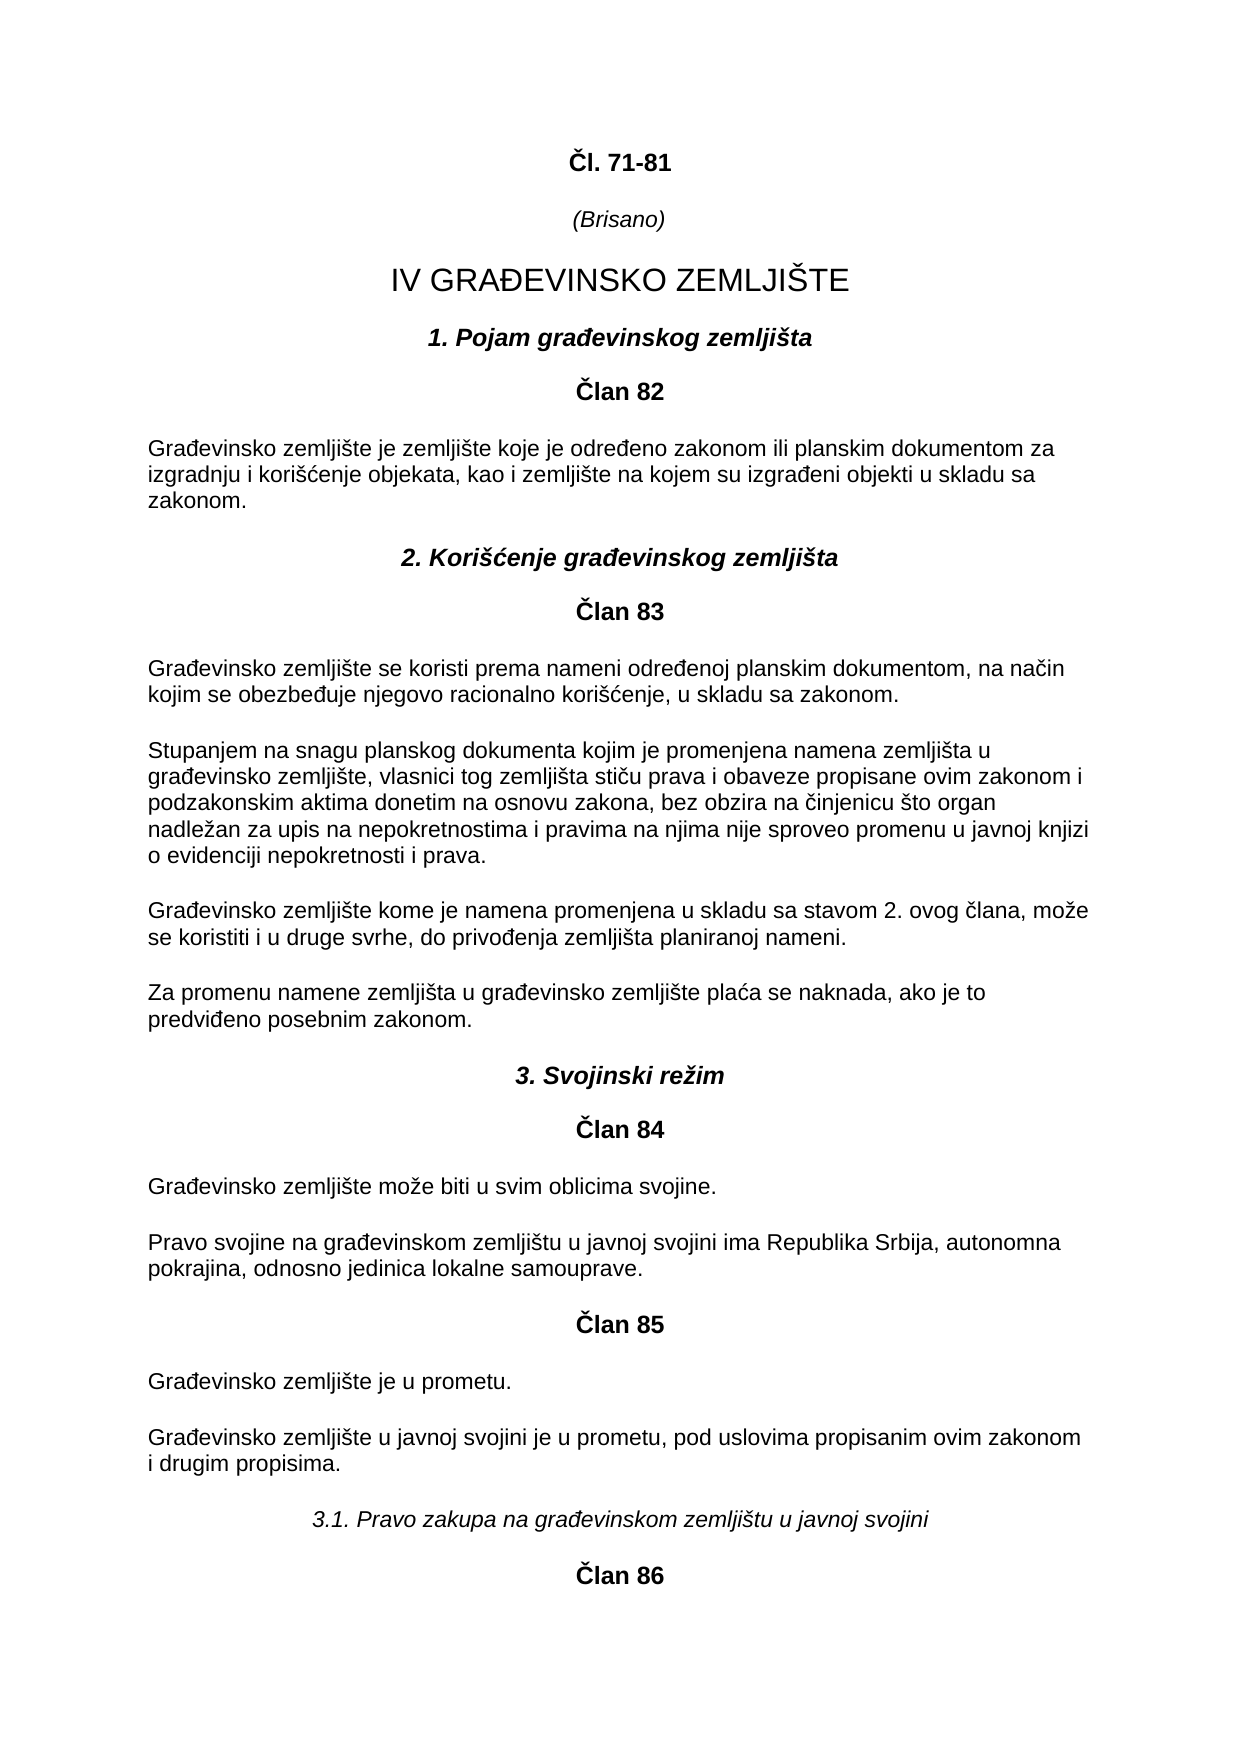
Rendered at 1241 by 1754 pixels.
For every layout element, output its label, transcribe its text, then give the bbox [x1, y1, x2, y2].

text Član 82 [148, 377, 1093, 406]
text 1. Pojam građevinskog zemljišta [148, 323, 1093, 352]
text Član 83 [148, 597, 1093, 626]
text Pravo svojine na građevinskom zemljištu u javnoj svojini ima Republika Srbija, autonomna pokrajina, odnosno jedinica lokalne samouprave. [148, 1228, 1093, 1281]
text Građevinsko zemljište je u prometu. [148, 1368, 1093, 1394]
text Građevinsko zemljište u javnoj svojini je u prometu, pod uslovima propisanim ovim zakonom i drugim propisima. [148, 1424, 1093, 1476]
text IV GRAĐEVINSKO ZEMLJIŠTE [148, 261, 1093, 298]
text Stupanjem na snagu planskog dokumenta kojim je promenjena namena zemljišta u građevinsko zemljište, vlasnici tog zemljišta stiču prava i obaveze propisane ovim zakonom i podzakonskim aktima donetim na osnovu zakona, bez obzira na činjenicu što organ nadležan za upis na nepokretnostima i pravima na njima nije sproveo promenu u javnoj knjizi o evidenciji nepokretnosti i prava. [148, 737, 1093, 868]
text 3. Svojinski režim [148, 1061, 1093, 1090]
text 3.1. Pravo zakupa na građevinskom zemljištu u javnoj svojini [148, 1506, 1093, 1532]
text Građevinsko zemljište kome je namena promenjena u skladu sa stavom 2. ovog člana, može se koristiti i u druge svrhe, do privođenja zemljišta planiranoj nameni. [148, 897, 1093, 950]
text Građevinsko zemljište može biti u svim oblicima svojine. [148, 1173, 1093, 1199]
text Član 84 [148, 1115, 1093, 1144]
text 2. Korišćenje građevinskog zemljišta [148, 543, 1093, 572]
text Za promenu namene zemljišta u građevinsko zemljište plaća se naknada, ako je to predviđeno posebnim zakonom. [148, 979, 1093, 1032]
text Građevinsko zemljište se koristi prema nameni određenoj planskim dokumentom, na način kojim se obezbeđuje njegovo racionalno korišćenje, u skladu sa zakonom. [148, 655, 1093, 707]
text Građevinsko zemljište je zemljište koje je određeno zakonom ili planskim dokumentom za izgradnju i korišćenje objekata, kao i zemljište na kojem su izgrađeni objekti u skladu sa zakonom. [148, 435, 1093, 514]
text Član 85 [148, 1310, 1093, 1339]
text Član 86 [148, 1561, 1093, 1590]
text Čl. 71-81 [148, 148, 1093, 176]
text (Brisano) [148, 206, 1093, 232]
